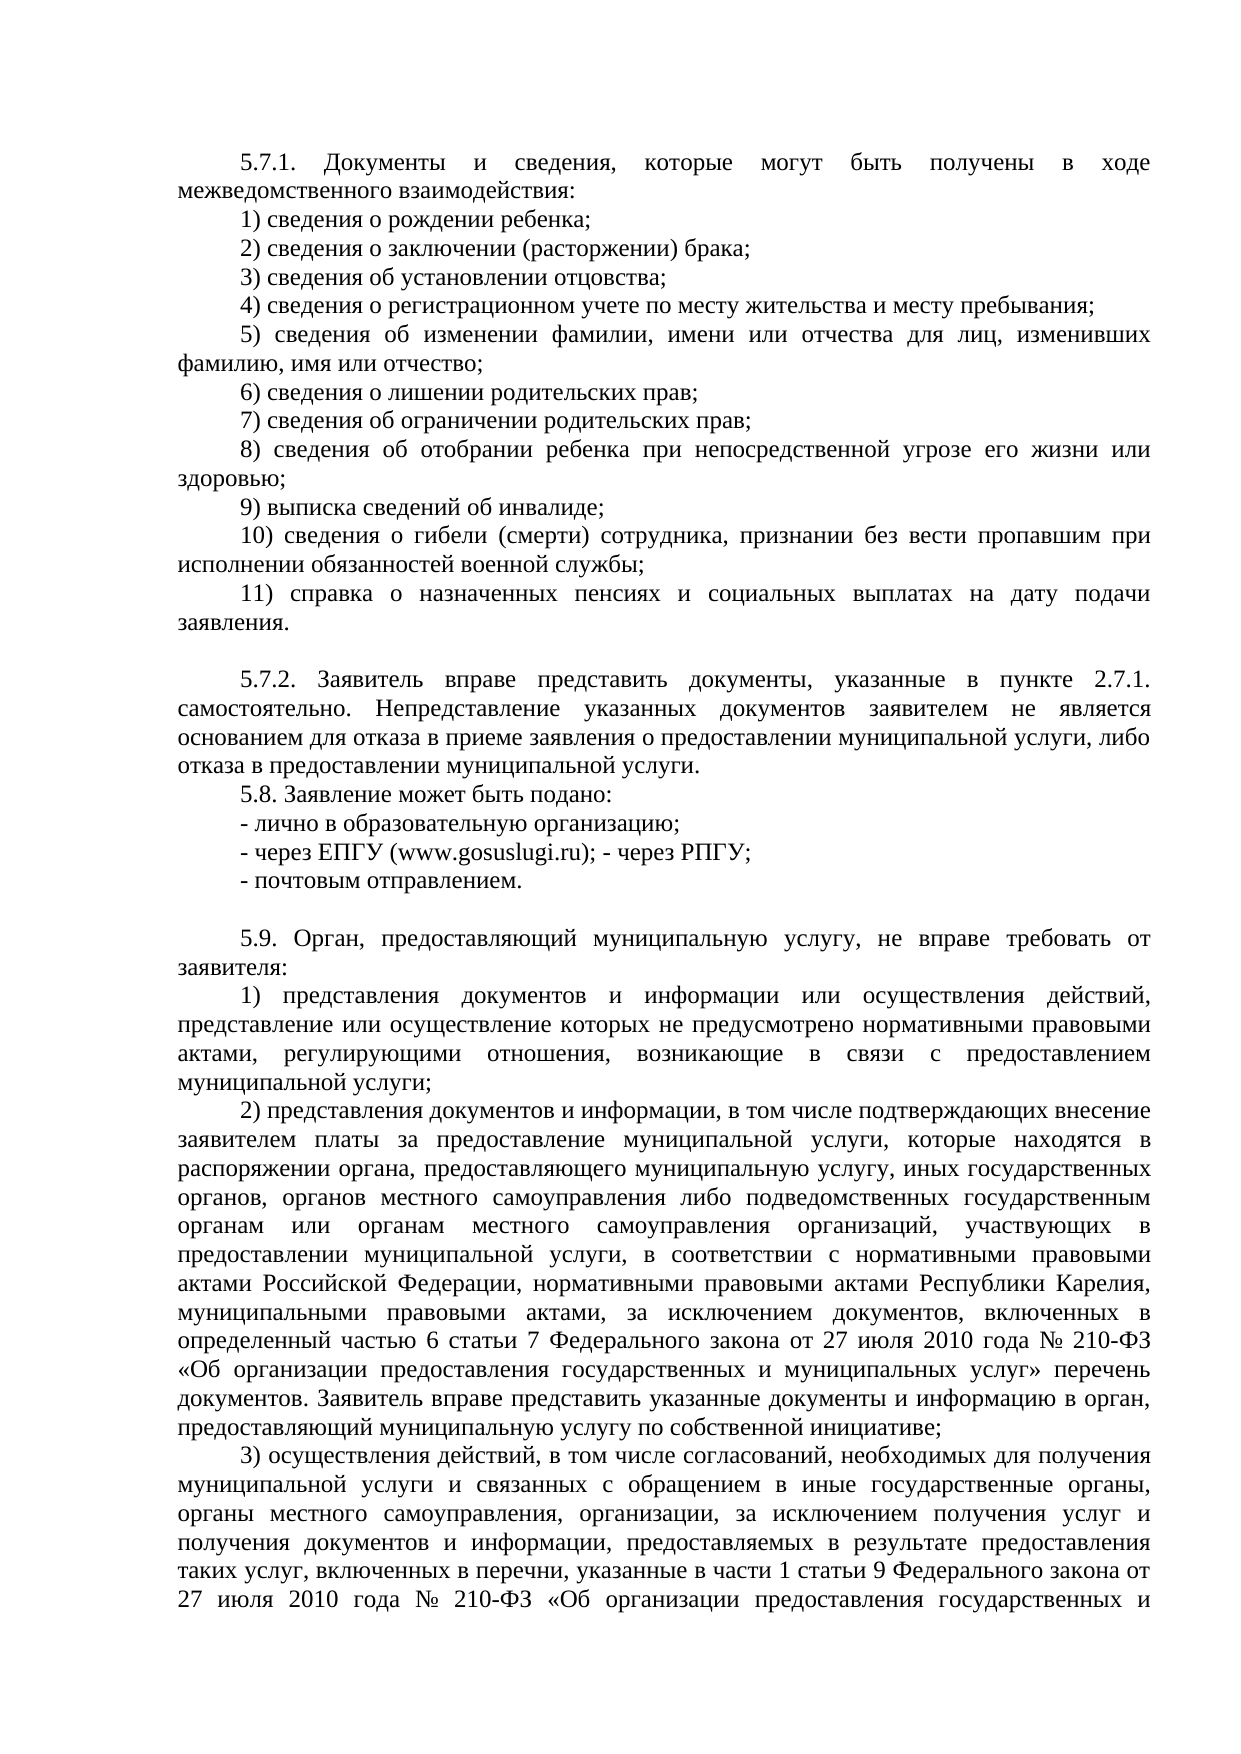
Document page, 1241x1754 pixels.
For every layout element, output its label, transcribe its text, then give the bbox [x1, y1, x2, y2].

text - лично в образовательную организацию; [177, 808, 1152, 837]
text 3) сведения об установлении отцовства; [177, 262, 1152, 291]
text 5.7.1. Документы и сведения, которые могут быть получены в ходе межведомственного взаимодействия: [177, 147, 1152, 204]
text 9) выписка сведений об инвалиде; [177, 492, 1152, 521]
text 11) справка о назначенных пенсиях и социальных выплатах на дату подачи заявления. [177, 578, 1152, 636]
text 2) представления документов и информации, в том числе подтверждающих внесение заявителем платы за предоставление муниципальной услуги, которые находятся в распоряжении органа, предоставляющего муниципальную услугу, иных государственных органов, органов местного самоуправления либо подведомственных государственным органам или органам местного самоуправления организаций, участвующих в предоставлении муниципальной услуги, в соответствии с нормативными правовыми актами Российской Федерации, нормативными правовыми актами Республики Карелия, муниципальными правовыми актами, за исключением документов, включенных в определенный частью 6 статьи 7 Федерального закона от 27 июля 2010 года № 210-ФЗ «Об организации предоставления государственных и муниципальных услуг» перечень документов. Заявитель вправе представить указанные документы и информацию в орган, предоставляющий муниципальную услугу по собственной инициативе; [177, 1096, 1152, 1441]
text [177, 1441, 1152, 1613]
text 10) сведения о гибели (смерти) сотрудника, признании без вести пропавшим при исполнении обязанностей военной службы; [177, 521, 1152, 578]
text 1) представления документов и информации или осуществления действий, представление или осуществление которых не предусмотрено нормативными правовыми актами, регулирующими отношения, возникающие в связи с предоставлением муниципальной услуги; [177, 981, 1152, 1096]
text 5) сведения об изменении фамилии, имени или отчества для лиц, изменивших фамилию, имя или отчество; [177, 319, 1152, 377]
text - через ЕПГУ (www.gosuslugi.ru); - через РПГУ; [177, 837, 1152, 866]
text 8) сведения об отобрании ребенка при непосредственной угрозе его жизни или здоровью; [177, 434, 1152, 492]
text 5.9. Орган, предоставляющий муниципальную услугу, не вправе требовать от заявителя: [177, 923, 1152, 981]
text 5.8. Заявление может быть подано: [177, 779, 1152, 808]
text 6) сведения о лишении родительских прав; [177, 377, 1152, 406]
text - почтовым отправлением. [177, 866, 1152, 894]
text 5.7.2. Заявитель вправе представить документы, указанные в пункте 2.7.1. самостоятельно. Непредставление указанных документов заявителем не является основанием для отказа в приеме заявления о предоставлении муниципальной услуги, либо отказа в предоставлении муниципальной услуги. [177, 664, 1152, 779]
text 2) сведения о заключении (расторжении) брака; [177, 233, 1152, 262]
text 7) сведения об ограничении родительских прав; [177, 406, 1152, 434]
text 4) сведения о регистрационном учете по месту жительства и месту пребывания; [177, 291, 1152, 319]
text 1) сведения о рождении ребенка; [177, 204, 1152, 233]
